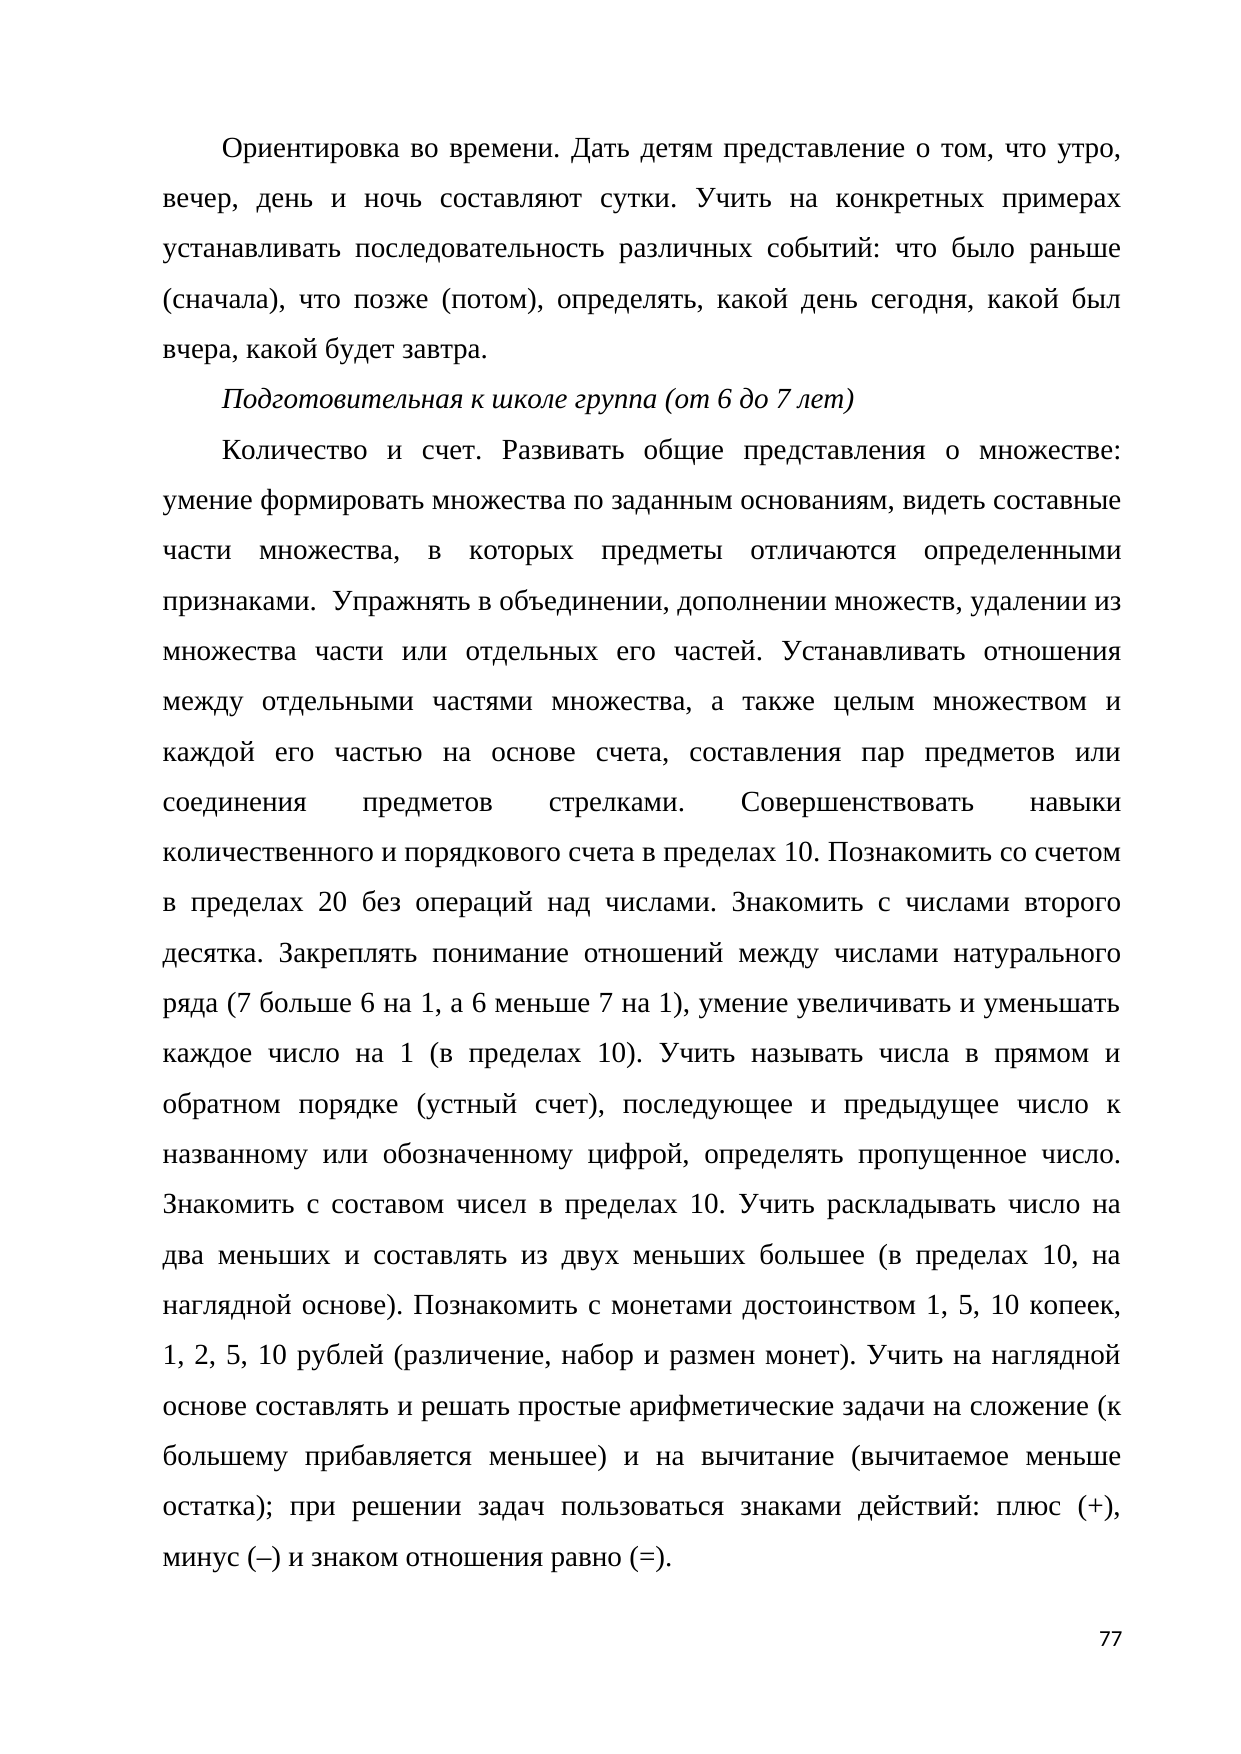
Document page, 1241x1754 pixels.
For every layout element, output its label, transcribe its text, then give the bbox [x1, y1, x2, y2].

text Ориентировка во времени. Дать детям представление о том, что утро, вечер, день и ночь составляют сутки. Учить на конкретных примерах устанавливать последовательность различных событий: что было раньше (сначала), что позже (потом), определять, какой день сегодня, какой был вчера, какой будет завтра. [162, 130, 1122, 365]
text Подготовительная к школе группа (от 6 до 7 лет) [162, 381, 1122, 415]
text Количество и счет. Развивать общие представления о множестве: умение формировать множества по заданным основаниям, видеть составные части множества, в которых предметы отличаются определенными признаками. Упражнять в объединении, дополнении множеств, удалении из множества части или отдельных его частей. Устанавливать отношения между отдельными частями множества, а также целым множеством и каждой его частью на основе счета, составления пар предметов или соединения предметов стрелками. Совершенствовать навыки количественного и порядкового счета в пределах 10. Познакомить со счетом в пределах 20 без операций над числами. Знакомить с числами второго десятка. Закреплять понимание отношений между числами натурального ряда (7 больше 6 на 1, а 6 меньше 7 на 1), умение увеличивать и уменьшать каждое число на 1 (в пределах 10). Учить называть числа в прямом и обратном порядке (устный счет), последующее и предыдущее число к названному или обозначенному цифрой, определять пропущенное число. Знакомить с составом чисел в пределах 10. Учить раскладывать число на два меньших и составлять из двух меньших большее (в пределах 10, на наглядной основе). Познакомить с монетами достоинством 1, 5, 10 копеек, 1, 2, 5, 10 рублей (различение, набор и размен монет). Учить на наглядной основе составлять и решать простые арифметические задачи на сложение (к большему прибавляется меньшее) и на вычитание (вычитаемое меньше остатка); при решении задач пользоваться знаками действий: плюс (+), минус (–) и знаком отношения равно (=). [162, 432, 1122, 1572]
